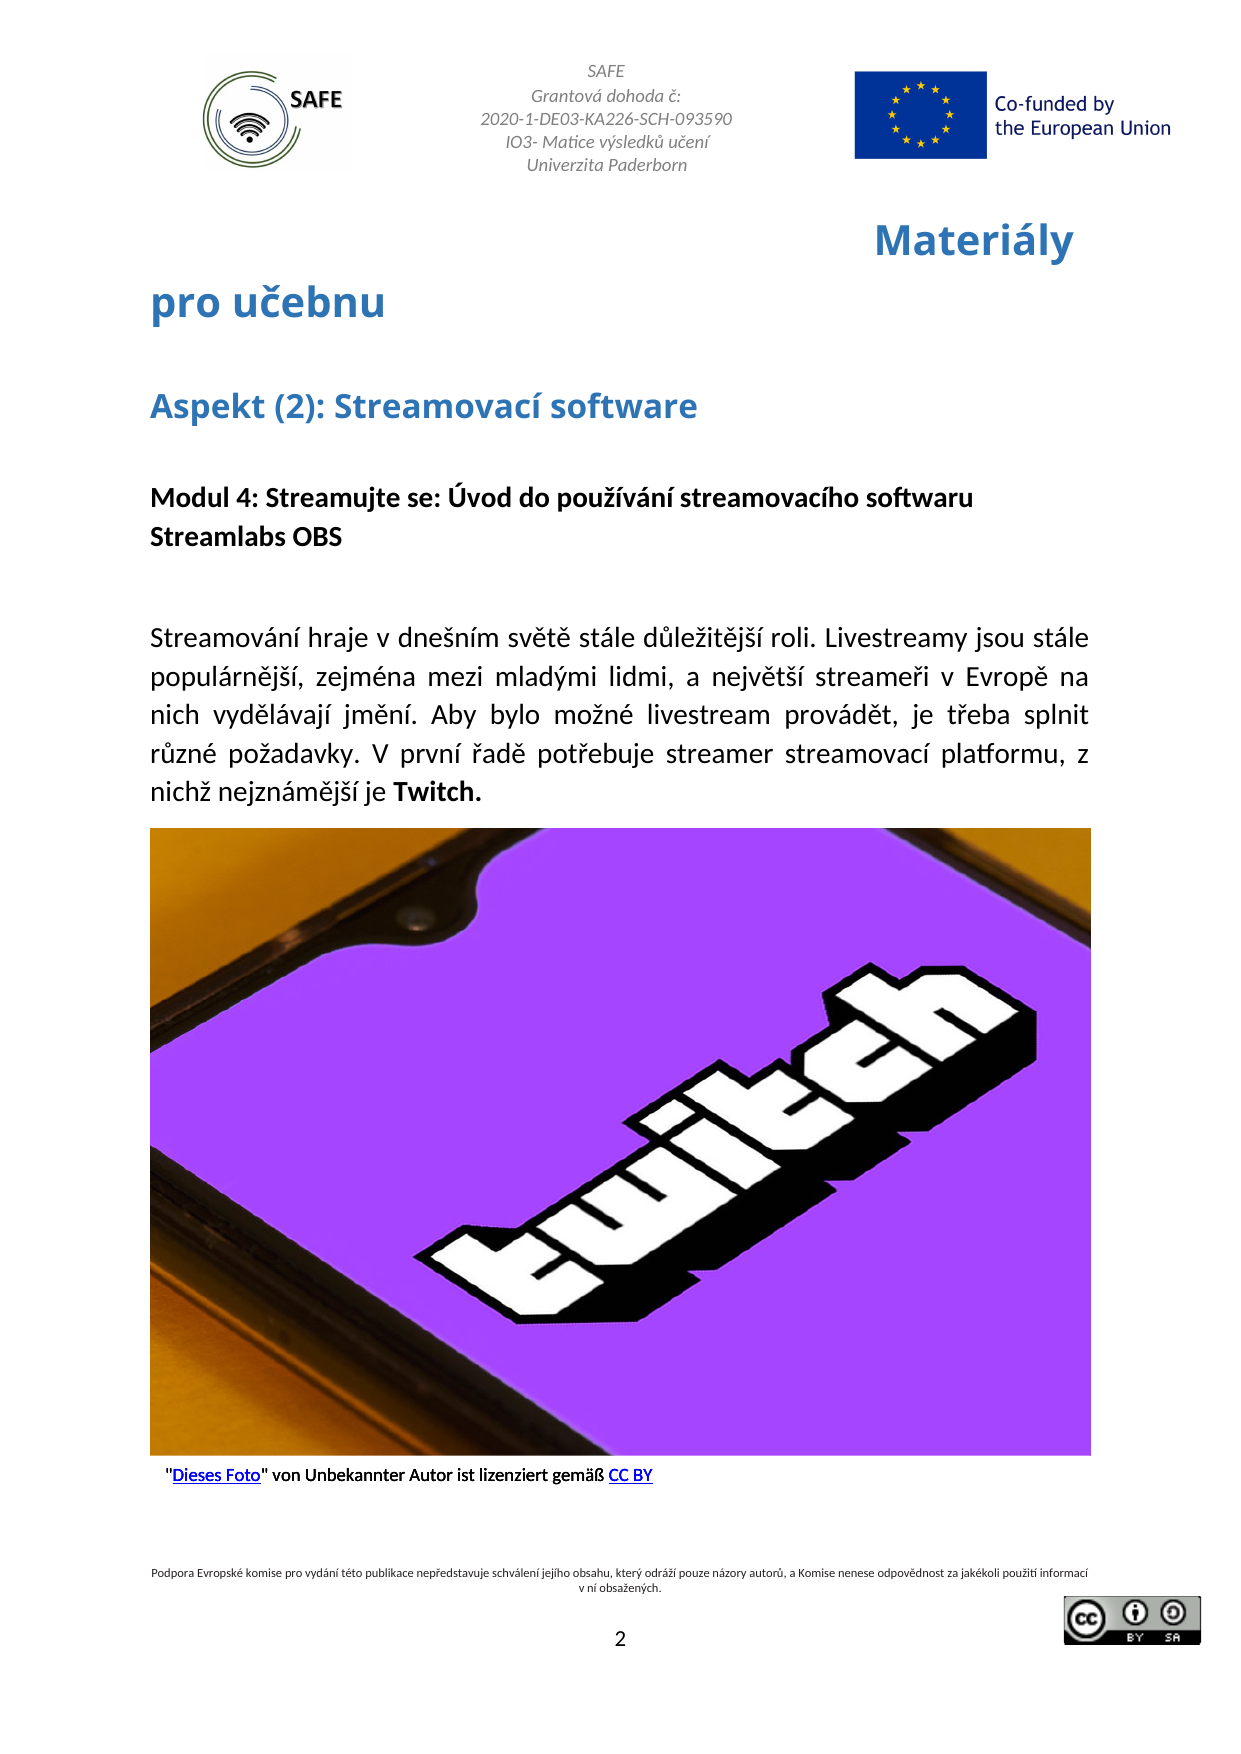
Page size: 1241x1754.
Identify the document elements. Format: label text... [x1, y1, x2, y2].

picture [202, 52, 353, 172]
picture [150, 828, 1091, 1455]
picture [852, 68, 1175, 160]
text Modul 4: Streamujte se: Úvod do používání streamovacího softwaru Streamlabs OBS [150, 479, 1090, 553]
subtitle Aspekt (2): Streamovací software [150, 383, 1090, 429]
subtitle Materiály pro učebnu [150, 150, 1090, 329]
picture [1063, 1596, 1202, 1645]
text Streamování hraje v dnešním světě stále důležitější roli. Livestreamy jsou stále populárnější, zejména mezi mladými lidmi, a největší streameři v Evropě na nich vydělávají jmění. Aby bylo možné livestream provádět, je třeba splnit různé požadavky. V první řadě potřebuje streamer streamovací platformu, z nichž nejznámější je Twitch. [150, 619, 1090, 809]
